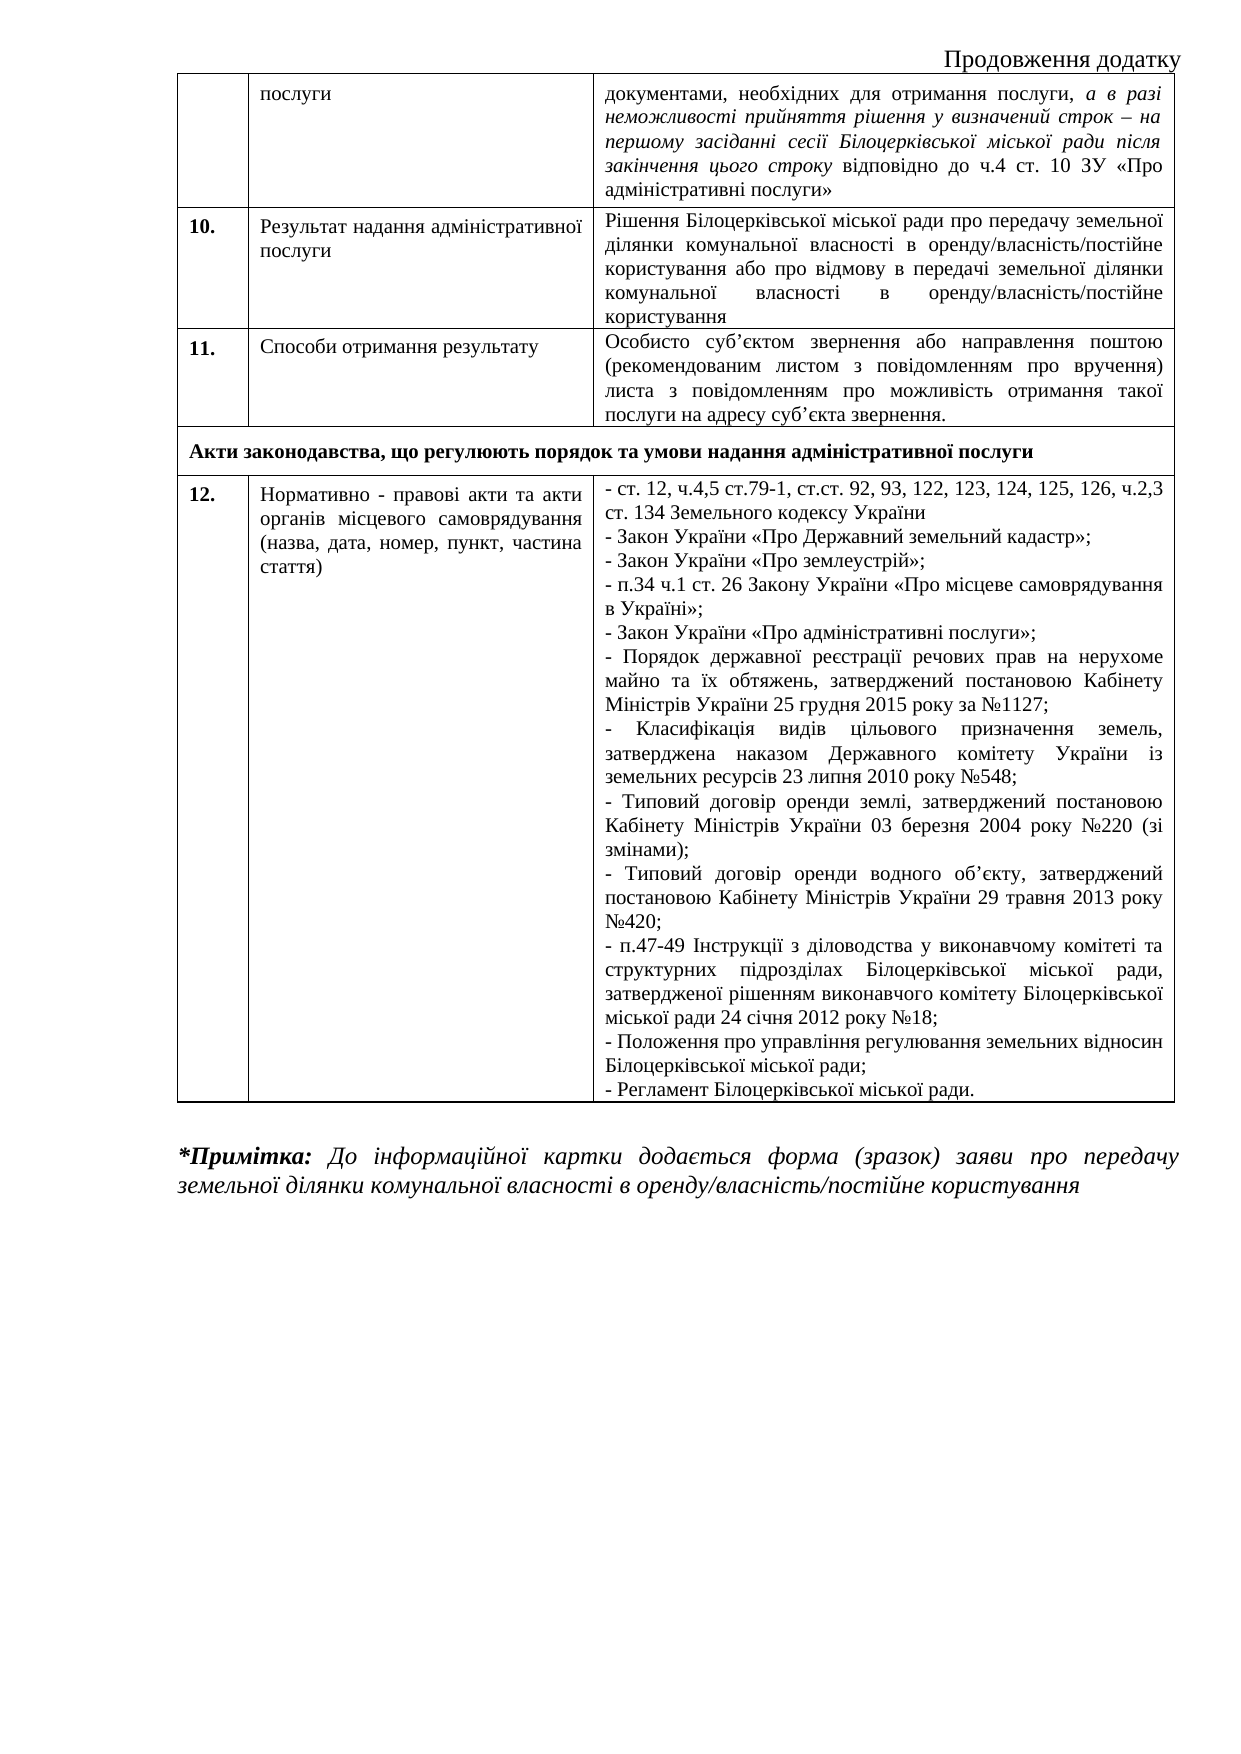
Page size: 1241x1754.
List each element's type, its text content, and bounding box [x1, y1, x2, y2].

table_cell Нормативно - правові акти та акти органів місцевого самоврядування (назва, дата, номер, пункт, частина стаття) [249, 476, 593, 1101]
table_cell - ст. 12, ч.4,5 ст.79-1, ст.ст. 92, 93, 122, 123, 124, 125, 126, ч.2,3 ст. 134 Земельного кодексу України - Закон України «Про Державний земельний кадастр»; - Закон України «Про землеустрій»; - п.34 ч.1 ст. 26 Закону України «Про місцеве самоврядування в Україні»; - Закон України «Про адміністративні послуги»; - Порядок державної реєстрації речових прав на нерухоме майно та їх обтяжень, затверджений постановою Кабінету Міністрів України 25 грудня 2015 року за №1127; - Класифікація видів цільового призначення земель, затверджена наказом Державного комітету України із земельних ресурсів 23 липня 2010 року №548; - Типовий договір оренди землі, затверджений постановою Кабінету Міністрів України 03 березня 2004 року №220 (зі змінами); - Типовий договір оренди водного об’єкту, затверджений постановою Кабінету Міністрів України 29 травня 2013 року №420; - п.47-49 Інструкції з діловодства у виконавчому комітеті та структурних підрозділах Білоцерківської міської ради, затвердженої рішенням виконавчого комітету Білоцерківської міської ради 24 січня 2012 року №18; - Положення про управління регулювання земельних відносин Білоцерківської міської ради; - Регламент Білоцерківської міської ради. [594, 476, 1174, 1101]
table_cell Способи отримання результату [249, 329, 593, 426]
table_cell 10. [178, 208, 248, 328]
table_cell Акти законодавства, що регулюють порядок та умови надання адміністративної послуги [178, 427, 1174, 475]
table_cell Рішення Білоцерківської міської ради про передачу земельної ділянки комунальної власності в оренду/власність/постійне користування або про відмову в передачі земельної ділянки комунальної власності в оренду/власність/постійне користування [594, 208, 1174, 328]
table_cell Особисто суб’єктом звернення або направлення поштою (рекомендованим листом з повідомленням про вручення) листа з повідомленням про можливість отримання такої послуги на адресу суб’єкта звернення. [594, 329, 1174, 426]
text *Примітка: До інформаційної картки додається форма (зразок) заяви про передачу земельної ділянки комунальної власності в оренду/власність/постійне користування [177, 1141, 1181, 1199]
table_cell 12. [178, 476, 248, 1101]
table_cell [249, 74, 593, 207]
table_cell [594, 74, 1174, 207]
table_cell 9. [178, 74, 248, 207]
table_cell 11. [178, 329, 248, 426]
table_cell Результат надання адміністративної послуги [249, 208, 593, 328]
